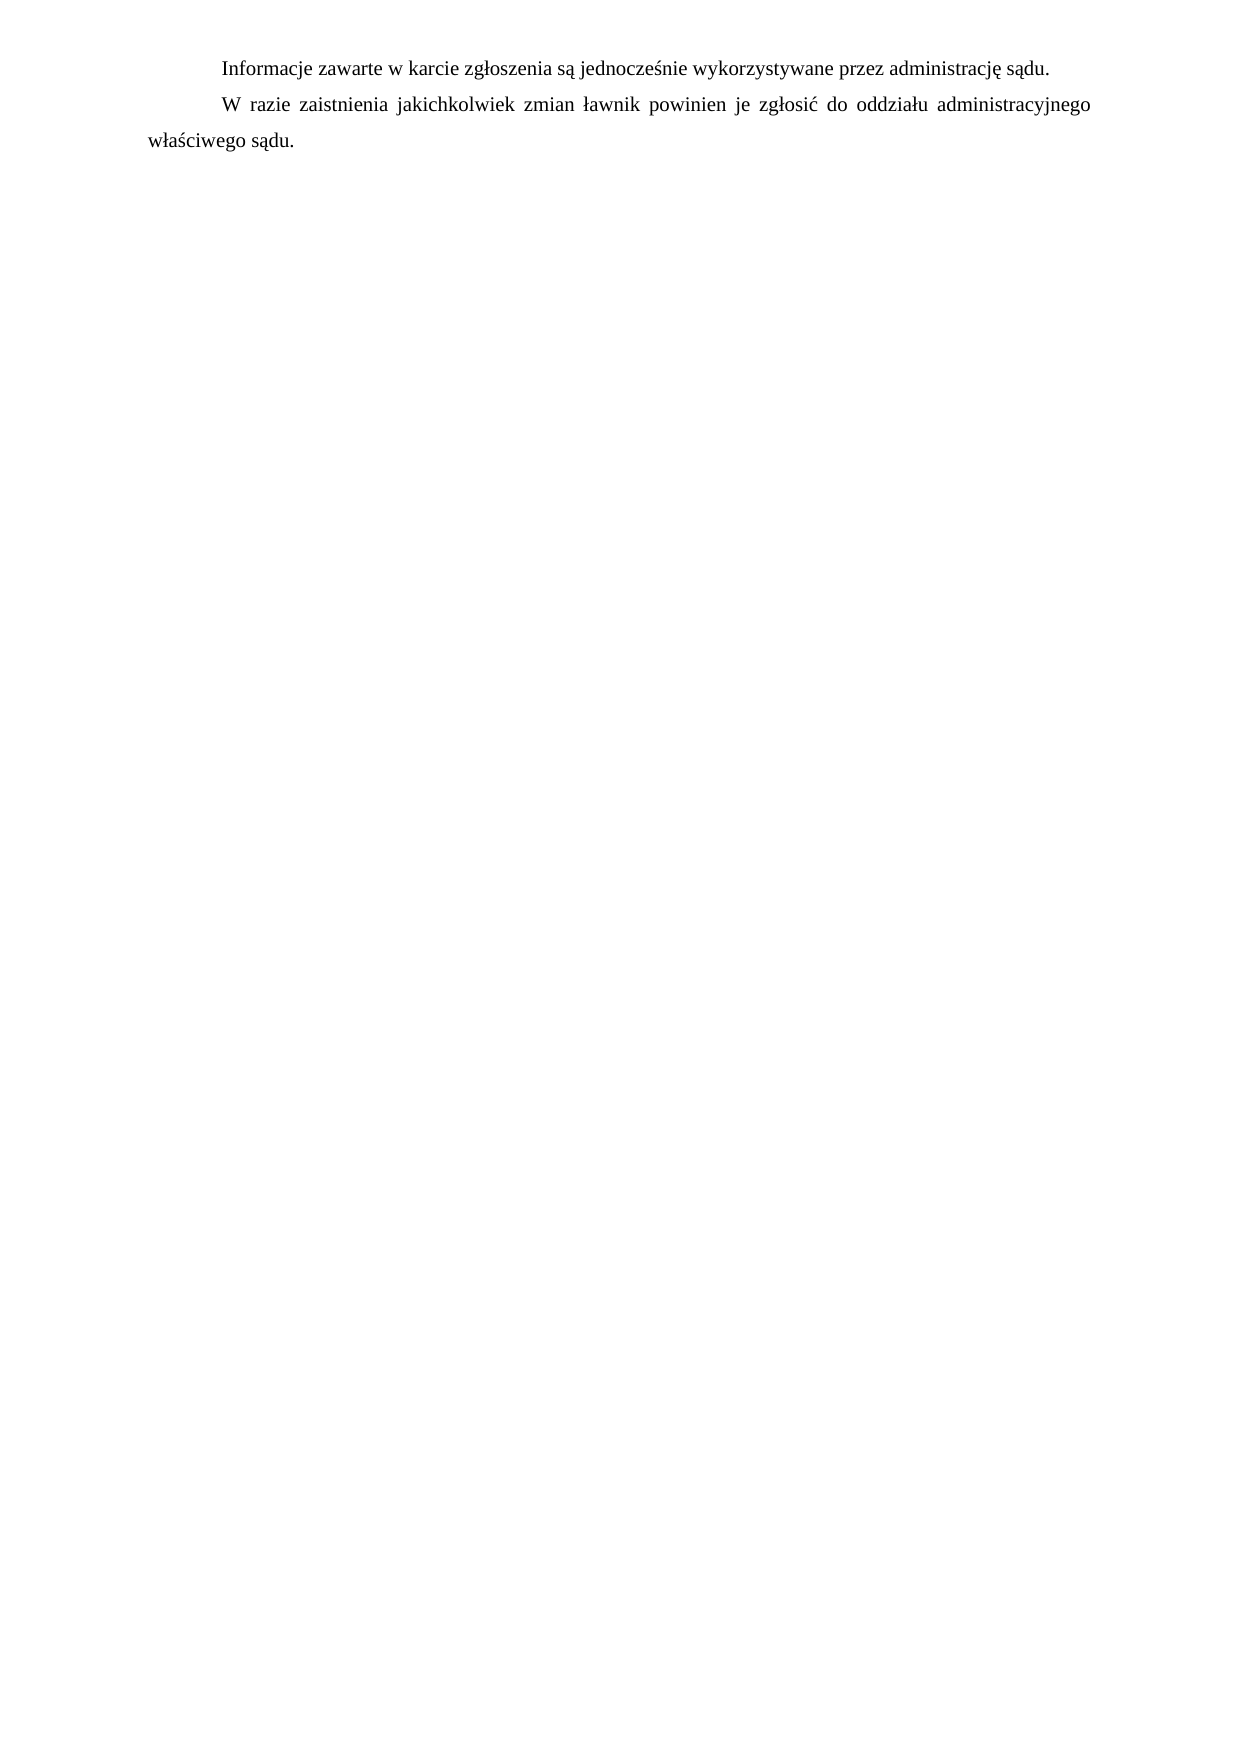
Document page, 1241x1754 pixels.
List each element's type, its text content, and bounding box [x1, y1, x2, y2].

text W razie zaistnienia jakichkolwiek zmian ławnik powinien je zgłosić do oddziału administracyjnego właściwego sądu. [148, 92, 1093, 152]
text Informacje zawarte w karcie zgłoszenia są jednocześnie wykorzystywane przez administrację sądu. [148, 56, 1093, 80]
